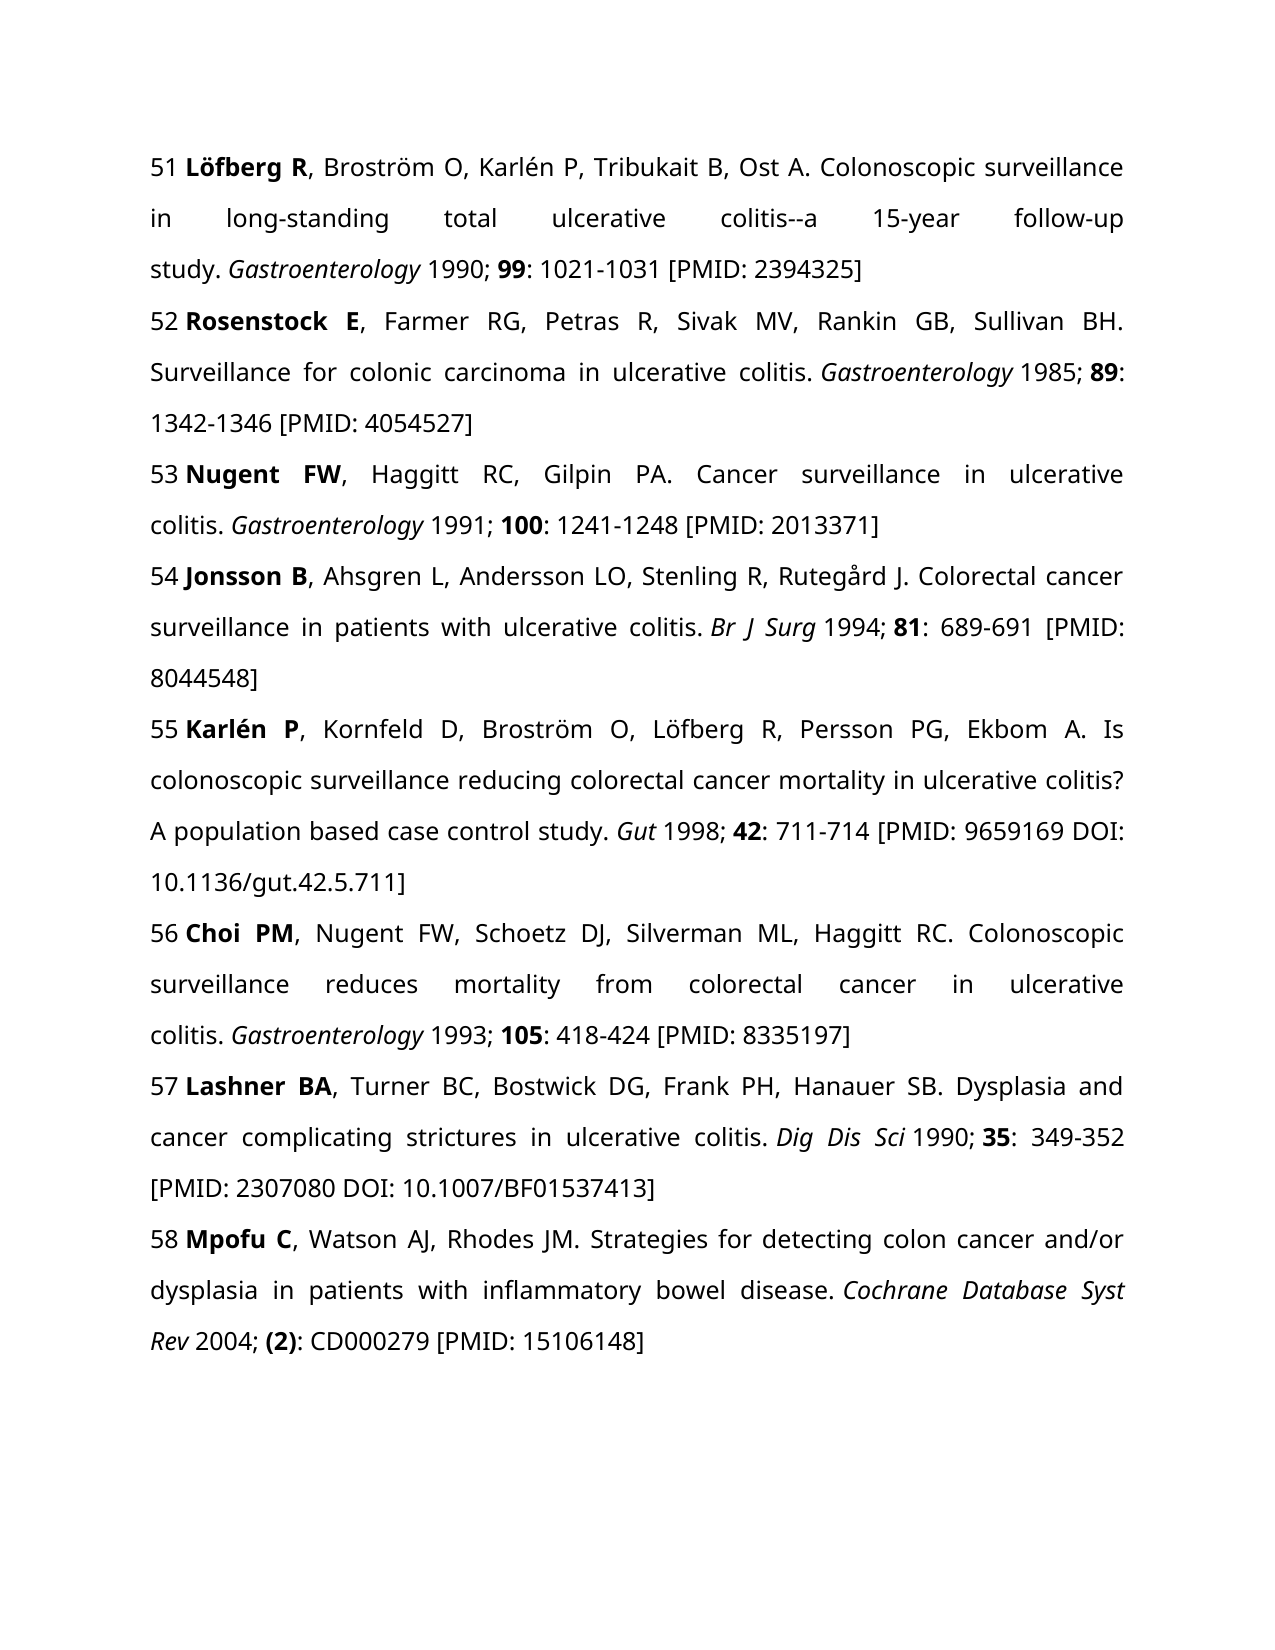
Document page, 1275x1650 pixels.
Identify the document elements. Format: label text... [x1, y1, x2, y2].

text 55 Karlén P, Kornfeld D, Broström O, Löfberg R, Persson PG, Ekbom A. Is colonoscopic surveillance reducing colorectal cancer mortality in ulcerative colitis? A population based case control study. Gut 1998; 42: 711-714 [PMID: 9659169 DOI: 10.1136/gut.42.5.711] [150, 711, 1125, 899]
text 58 Mpofu C, Watson AJ, Rhodes JM. Strategies for detecting colon cancer and/or dysplasia in patients with inflammatory bowel disease. Cochrane Database Syst Rev 2004; (2): CD000279 [PMID: 15106148] [150, 1222, 1125, 1358]
text 56 Choi PM, Nugent FW, Schoetz DJ, Silverman ML, Haggitt RC. Colonoscopic surveillance reduces mortality from colorectal cancer in ulcerative colitis. Gastroenterology 1993; 105: 418-424 [PMID: 8335197] [150, 916, 1125, 1052]
text 53 Nugent FW, Haggitt RC, Gilpin PA. Cancer surveillance in ulcerative colitis. Gastroenterology 1991; 100: 1241-1248 [PMID: 2013371] [150, 456, 1125, 541]
text 57 Lashner BA, Turner BC, Bostwick DG, Frank PH, Hanauer SB. Dysplasia and cancer complicating strictures in ulcerative colitis. Dig Dis Sci 1990; 35: 349-352 [PMID: 2307080 DOI: 10.1007/BF01537413] [150, 1069, 1125, 1205]
text 51 Löfberg R, Broström O, Karlén P, Tribukait B, Ost A. Colonoscopic surveillance in long-standing total ulcerative colitis--a 15-year follow-up study. Gastroenterology 1990; 99: 1021-1031 [PMID: 2394325] [150, 150, 1125, 286]
text 52 Rosenstock E, Farmer RG, Petras R, Sivak MV, Rankin GB, Sullivan BH. Surveillance for colonic carcinoma in ulcerative colitis. Gastroenterology 1985; 89: 1342-1346 [PMID: 4054527] [150, 303, 1125, 439]
text 54 Jonsson B, Ahsgren L, Andersson LO, Stenling R, Rutegård J. Colorectal cancer surveillance in patients with ulcerative colitis. Br J Surg 1994; 81: 689-691 [PMID: 8044548] [150, 558, 1125, 694]
